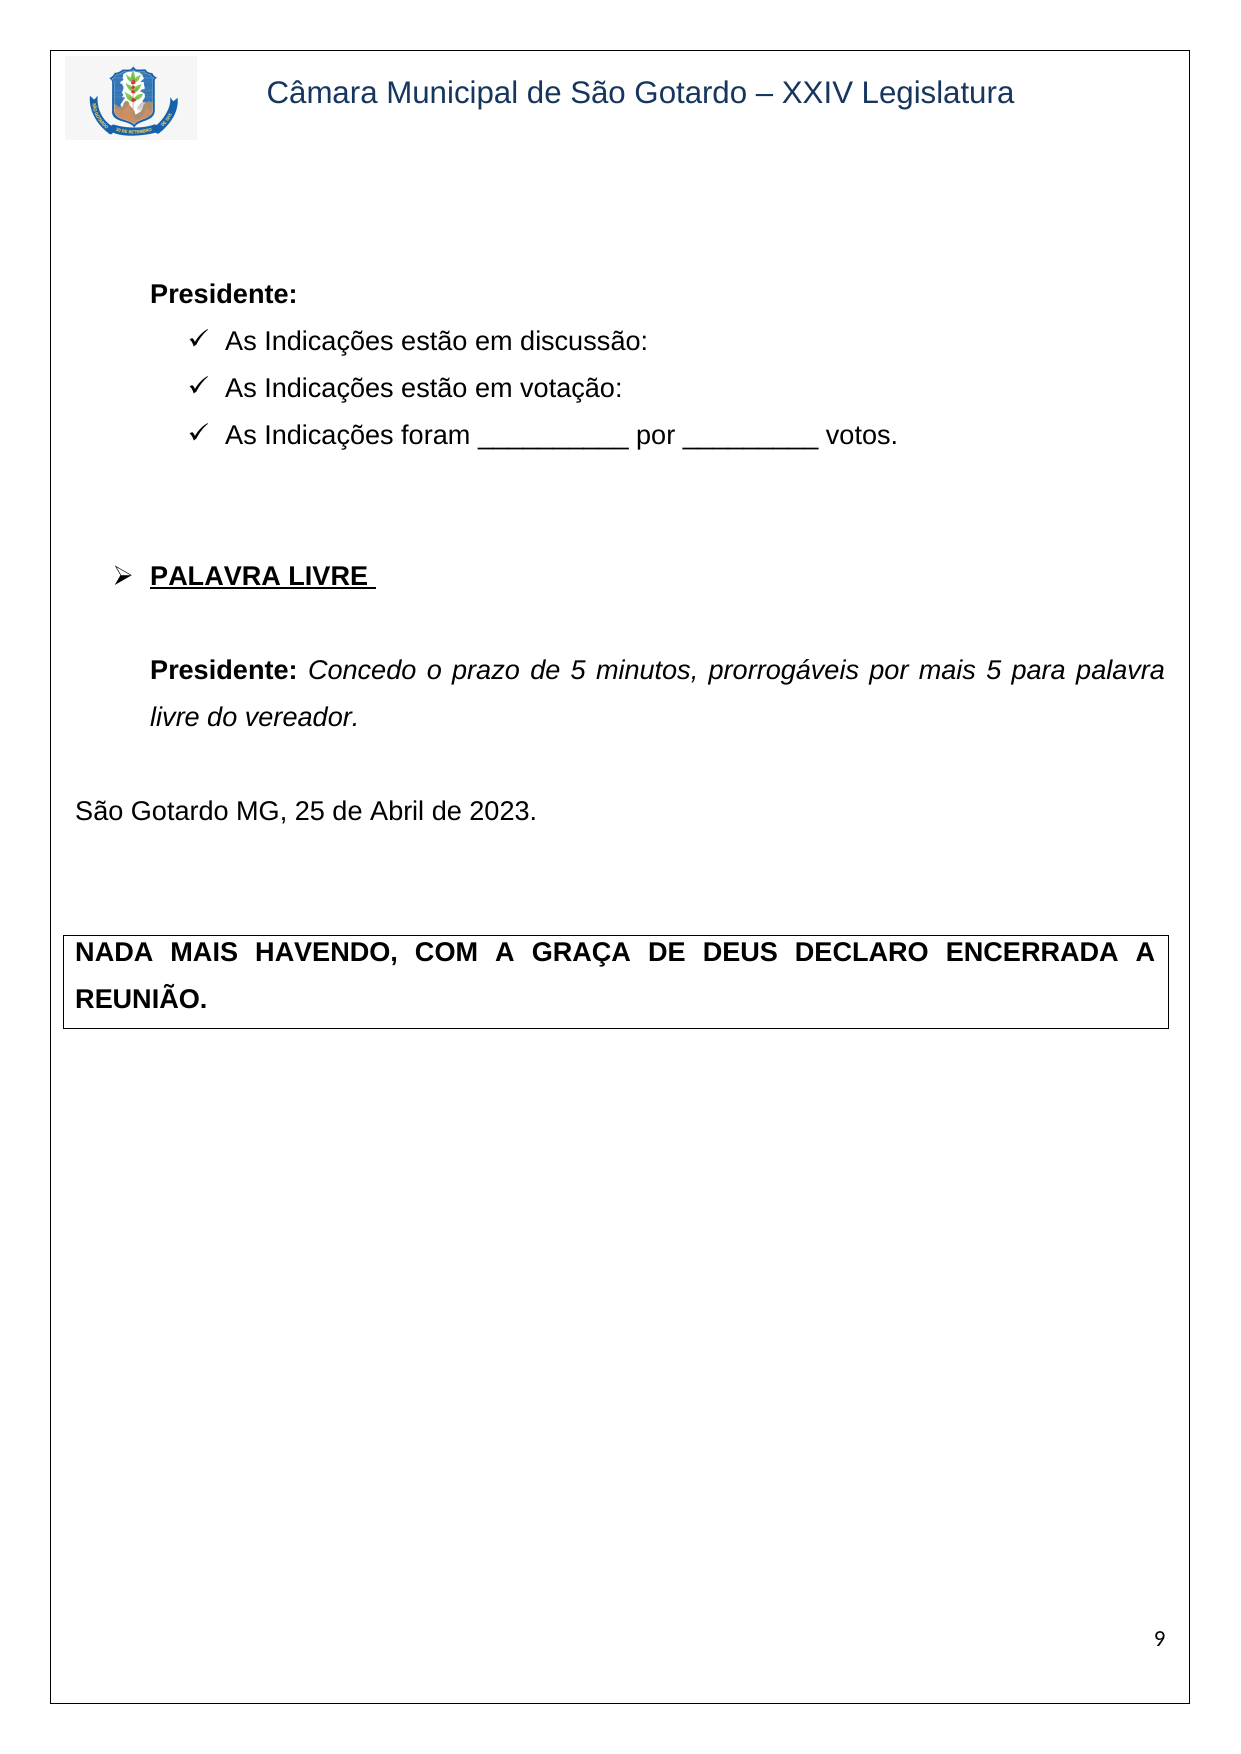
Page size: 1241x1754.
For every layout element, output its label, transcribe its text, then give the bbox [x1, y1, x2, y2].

list Presidente: [150, 278, 1165, 310]
text São Gotardo MG, 25 de Abril de 2023. [75, 794, 1165, 826]
list As Indicações foram __________ por _________ votos. [187, 419, 1165, 451]
picture [65, 56, 197, 140]
list As Indicações estão em discussão: [187, 325, 1165, 357]
list PALAVRA LIVRE [112, 560, 1165, 591]
list Presidente: Concedo o prazo de 5 minutos, prorrogáveis por mais 5 para palavra livre do vereador. [150, 654, 1165, 732]
table_header NADA MAIS HAVENDO, COM A GRAÇA DE DEUS DECLARO ENCERRADA A REUNIÃO. [64, 936, 1168, 1027]
list As Indicações estão em votação: [187, 372, 1165, 404]
